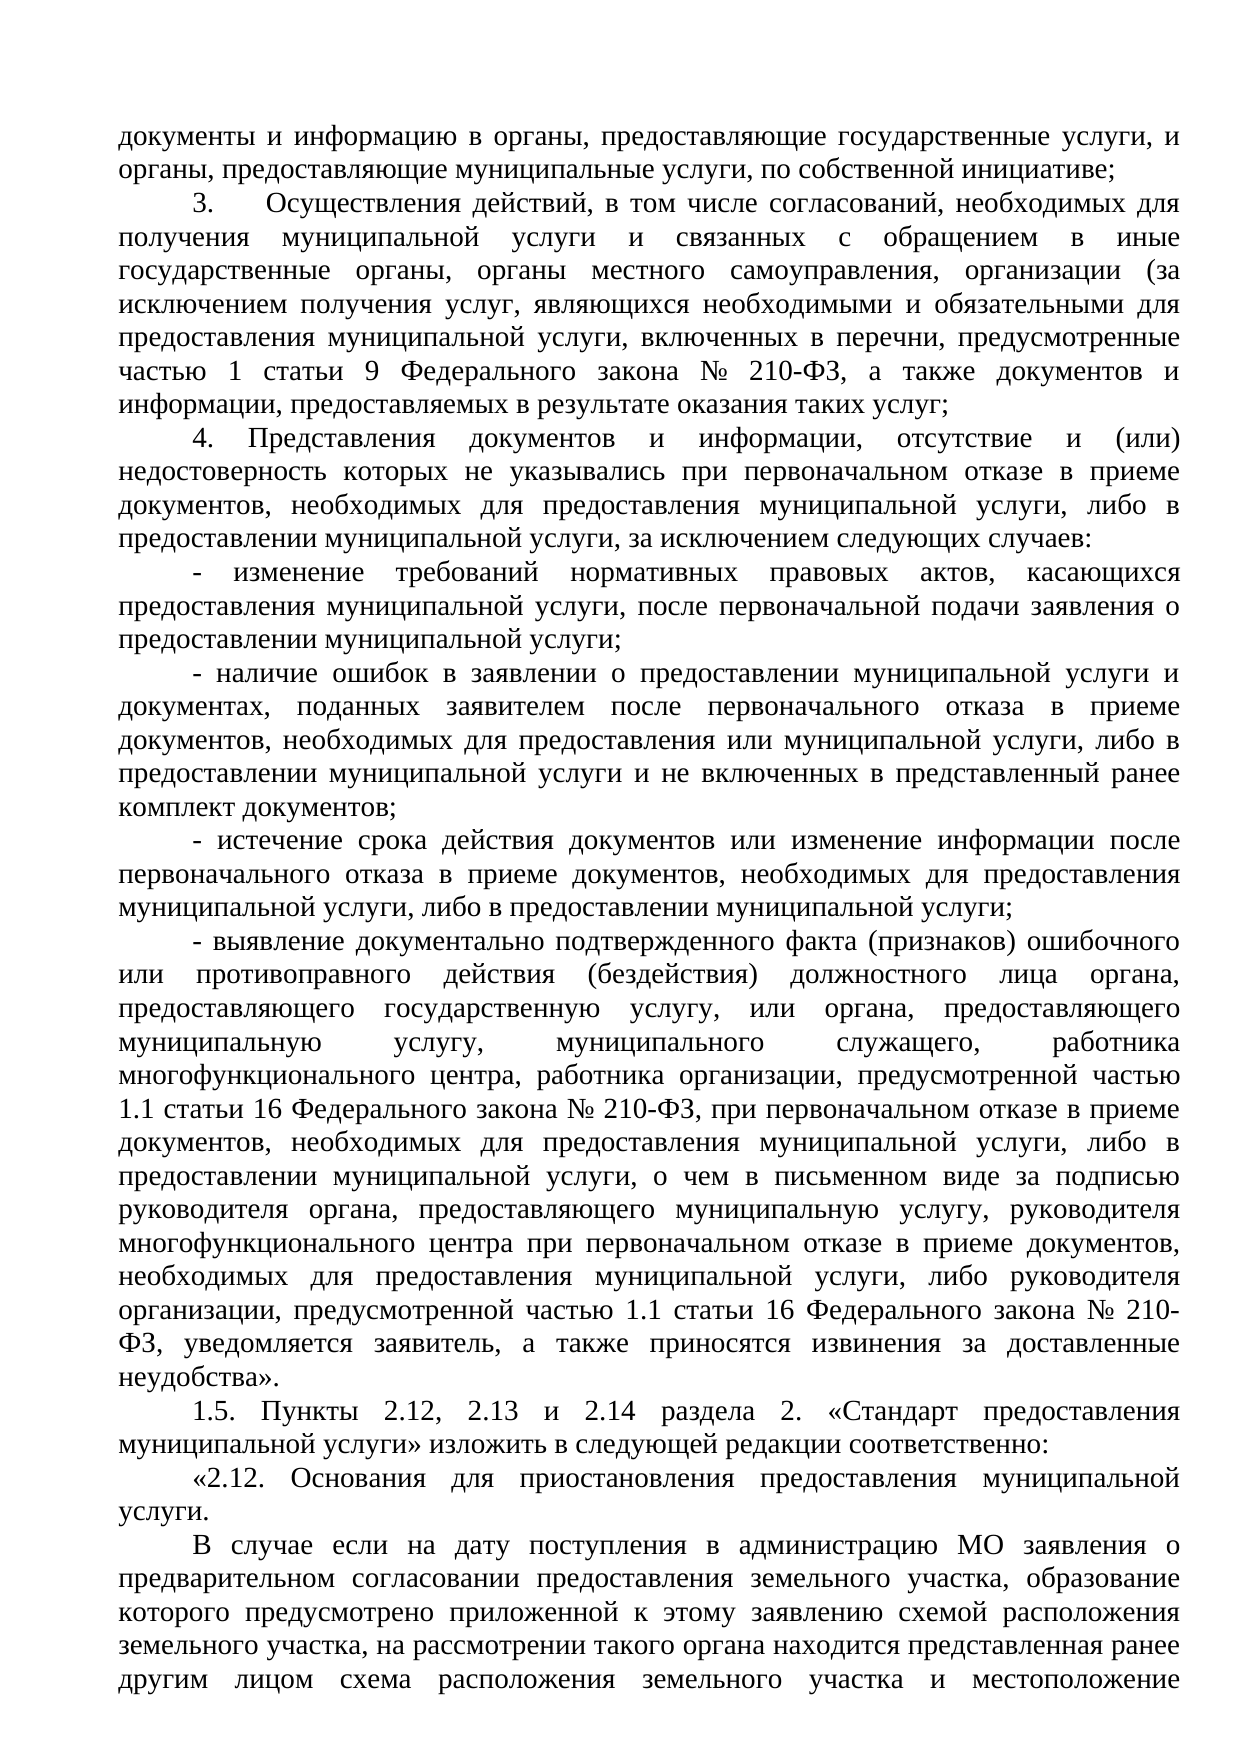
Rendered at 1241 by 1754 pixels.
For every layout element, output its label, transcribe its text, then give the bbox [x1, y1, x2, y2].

text - наличие ошибок в заявлении о предоставлении муниципальной услуги и документах, поданных заявителем после первоначального отказа в приеме документов, необходимых для предоставления или муниципальной услуги, либо в предоставлении муниципальной услуги и не включенных в представленный ранее комплект документов; [118, 655, 1181, 822]
text - выявление документально подтвержденного факта (признаков) ошибочного или противоправного действия (бездействия) должностного лица органа, предоставляющего государственную услугу, или органа, предоставляющего муниципальную услугу, муниципального служащего, работника многофункционального центра, работника организации, предусмотренной частью 1.1 статьи 16 Федерального закона № 210-ФЗ, при первоначальном отказе в приеме документов, необходимых для предоставления муниципальной услуги, либо в предоставлении муниципальной услуги, о чем в письменном виде за подписью руководителя органа, предоставляющего муниципальную услугу, руководителя многофункционального центра при первоначальном отказе в приеме документов, необходимых для предоставления муниципальной услуги, либо руководителя организации, предусмотренной частью 1.1 статьи 16 Федерального закона № 210-ФЗ, уведомляется заявитель, а также приносятся извинения за доставленные неудобства». [118, 923, 1181, 1393]
text - изменение требований нормативных правовых актов, касающихся предоставления муниципальной услуги, после первоначальной подачи заявления о предоставлении муниципальной услуги; [118, 554, 1181, 655]
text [118, 118, 1181, 185]
text 3. Осуществления действий, в том числе согласований, необходимых для получения муниципальной услуги и связанных с обращением в иные государственные органы, органы местного самоуправления, организации (за исключением получения услуг, являющихся необходимыми и обязательными для предоставления муниципальной услуги, включенных в перечни, предусмотренные частью 1 статьи 9 Федерального закона № 210-ФЗ, а также документов и информации, предоставляемых в результате оказания таких услуг; [118, 185, 1181, 420]
text - истечение срока действия документов или изменение информации после первоначального отказа в приеме документов, необходимых для предоставления муниципальной услуги, либо в предоставлении муниципальной услуги; [118, 822, 1181, 923]
text «2.12. Основания для приостановления предоставления муниципальной услуги. [118, 1460, 1181, 1527]
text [118, 1527, 1181, 1694]
text 1.5. Пункты 2.12, 2.13 и 2.14 раздела 2. «Стандарт предоставления муниципальной услуги» изложить в следующей редакции соответственно: [118, 1393, 1181, 1460]
text 4. Представления документов и информации, отсутствие и (или) недостоверность которых не указывались при первоначальном отказе в приеме документов, необходимых для предоставления муниципальной услуги, либо в предоставлении муниципальной услуги, за исключением следующих случаев: [118, 420, 1181, 554]
